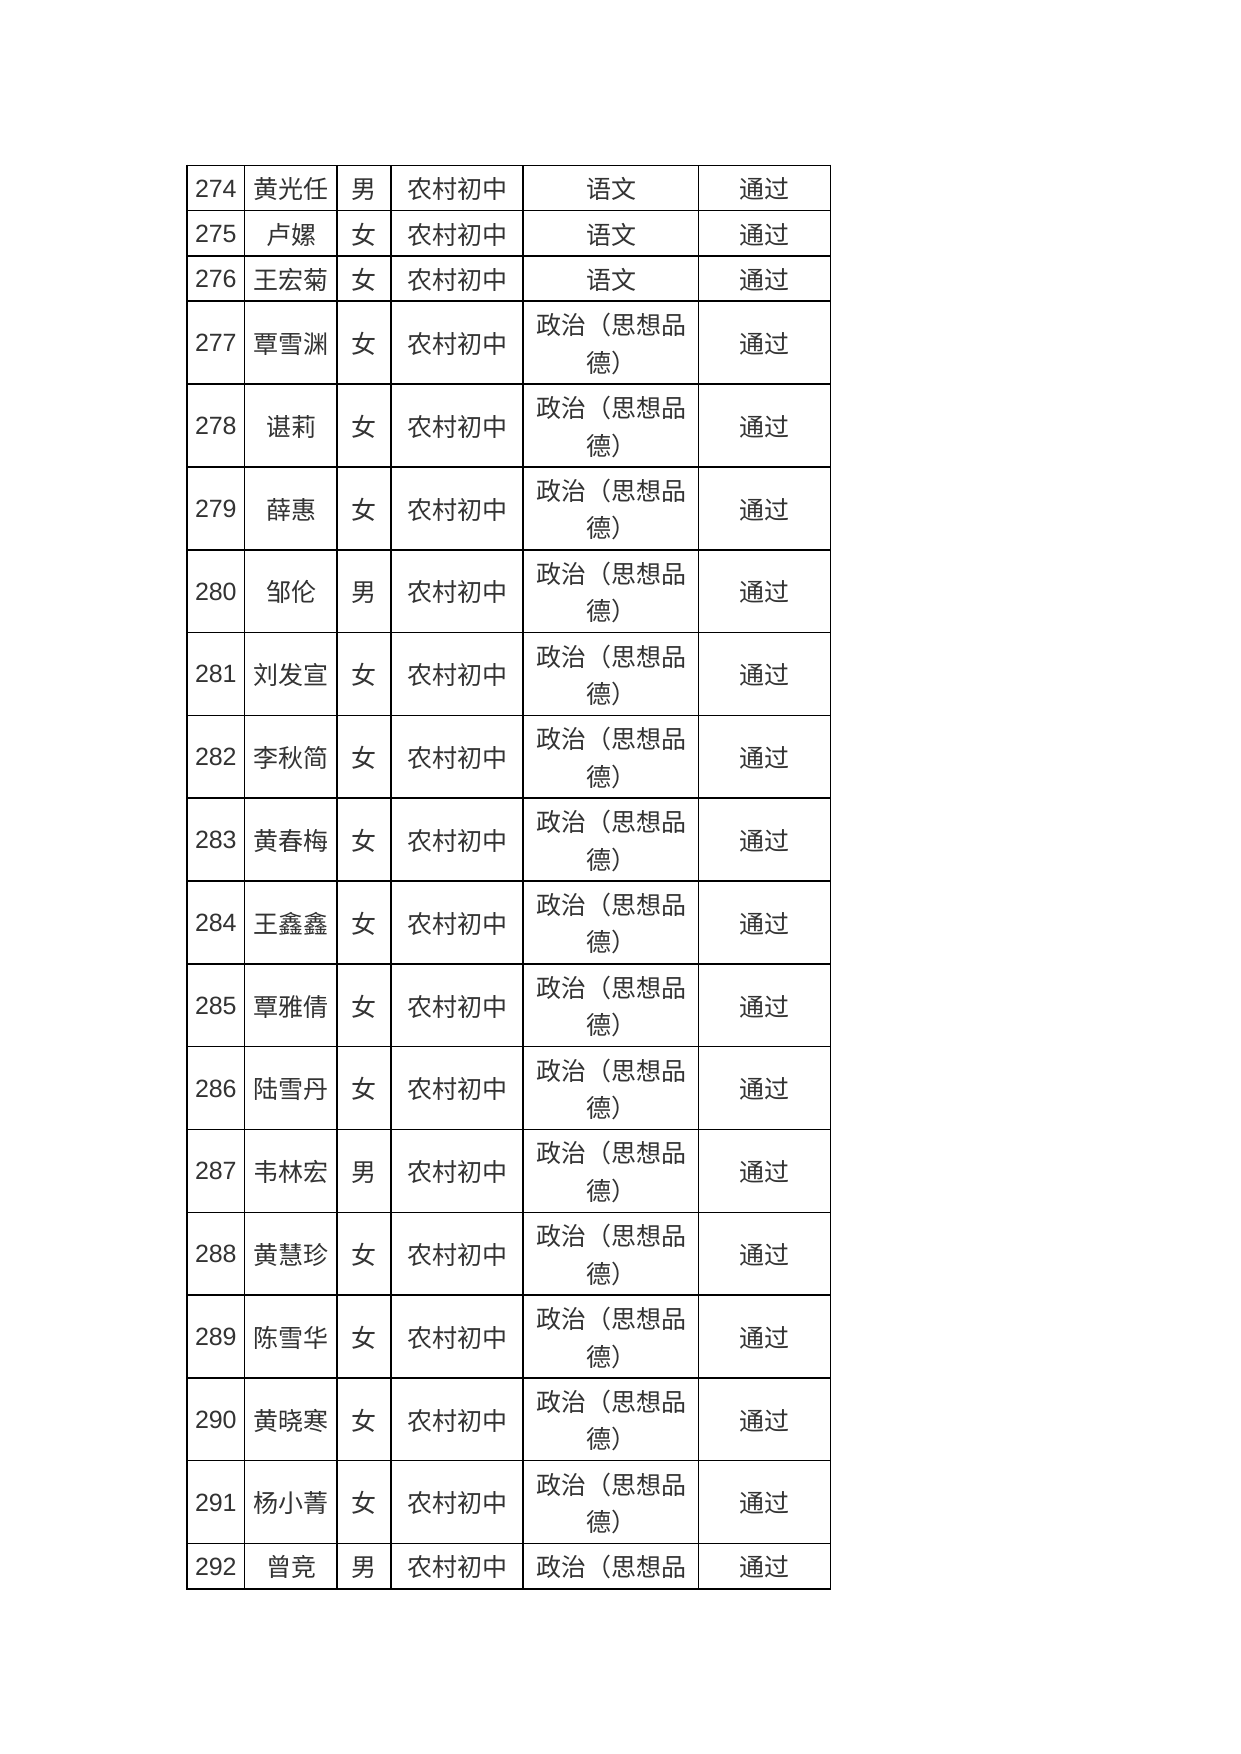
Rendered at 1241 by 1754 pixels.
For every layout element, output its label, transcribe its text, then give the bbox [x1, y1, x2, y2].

table_cell 男 [338, 1130, 390, 1211]
table_cell 农村初中 [392, 385, 522, 466]
table_cell 290 [188, 1379, 244, 1460]
table_cell 王宏菊 [245, 257, 336, 300]
table_cell 279 [188, 468, 244, 549]
table_cell 通过 [699, 1296, 830, 1377]
table_cell 王鑫鑫 [245, 882, 336, 963]
table_cell 谌莉 [245, 385, 336, 466]
table_cell 语文 [524, 257, 698, 300]
table_cell 农村初中 [392, 716, 522, 797]
table_cell 韦林宏 [245, 1130, 336, 1211]
table_cell 通过 [699, 1544, 830, 1588]
table_cell 农村初中 [392, 1379, 522, 1460]
table_cell 通过 [699, 302, 830, 383]
table_cell 政治（思想品德） [524, 1130, 698, 1211]
table_cell 291 [188, 1461, 244, 1543]
table_cell 政治（思想品德） [524, 799, 698, 880]
table_cell 女 [338, 211, 390, 255]
table_cell 农村初中 [392, 468, 522, 549]
table_cell 女 [338, 468, 390, 549]
table_cell 281 [188, 633, 244, 714]
table_cell 通过 [699, 468, 830, 549]
table_cell 政治（思想品德） [524, 551, 698, 632]
table_cell 通过 [699, 882, 830, 963]
table_cell 卢嫘 [245, 211, 336, 255]
table_cell 杨小菁 [245, 1461, 336, 1543]
table_cell 通过 [699, 965, 830, 1046]
table_cell 通过 [699, 1379, 830, 1460]
table_cell 女 [338, 1047, 390, 1128]
table_cell 通过 [699, 716, 830, 797]
table_cell 275 [188, 211, 244, 255]
table_cell 通过 [699, 633, 830, 714]
table_cell 通过 [699, 551, 830, 632]
table_cell 政治（思想品德） [524, 633, 698, 714]
table_cell 政治（思想品德） [524, 1544, 698, 1588]
table_cell 通过 [699, 211, 830, 255]
table_cell 陆雪丹 [245, 1047, 336, 1128]
table_cell 女 [338, 716, 390, 797]
table_cell 274 [188, 166, 244, 210]
table_cell 女 [338, 385, 390, 466]
table_cell 292 [188, 1544, 244, 1588]
table_cell 276 [188, 257, 244, 300]
table_cell 283 [188, 799, 244, 880]
table_cell 政治（思想品德） [524, 1296, 698, 1377]
table_cell 薛惠 [245, 468, 336, 549]
table_cell 农村初中 [392, 211, 522, 255]
table_cell 农村初中 [392, 1213, 522, 1294]
table_cell 政治（思想品德） [524, 882, 698, 963]
table_cell 女 [338, 1461, 390, 1543]
table_cell 覃雅倩 [245, 965, 336, 1046]
table_cell 政治（思想品德） [524, 1047, 698, 1128]
table_cell 通过 [699, 166, 830, 210]
table_cell 通过 [699, 1047, 830, 1128]
table_cell 语文 [524, 166, 698, 210]
table_cell 政治（思想品德） [524, 716, 698, 797]
table_cell 邹伦 [245, 551, 336, 632]
table_cell 语文 [524, 211, 698, 255]
table_cell 政治（思想品德） [524, 385, 698, 466]
table_cell 女 [338, 1213, 390, 1294]
table_cell 289 [188, 1296, 244, 1377]
table_cell 农村初中 [392, 166, 522, 210]
table_cell 农村初中 [392, 551, 522, 632]
table_cell 农村初中 [392, 302, 522, 383]
table_cell 女 [338, 882, 390, 963]
table_cell 女 [338, 633, 390, 714]
table_cell 通过 [699, 257, 830, 300]
table_cell 陈雪华 [245, 1296, 336, 1377]
table_cell 女 [338, 1296, 390, 1377]
table_cell 通过 [699, 799, 830, 880]
table_cell 政治（思想品德） [524, 1213, 698, 1294]
table_cell 覃雪渊 [245, 302, 336, 383]
table_cell 黄春梅 [245, 799, 336, 880]
table_cell 黄晓寒 [245, 1379, 336, 1460]
table_cell 政治（思想品德） [524, 468, 698, 549]
table_cell 李秋简 [245, 716, 336, 797]
table_cell 农村初中 [392, 1461, 522, 1543]
table_cell 通过 [699, 385, 830, 466]
table_cell 286 [188, 1047, 244, 1128]
table_cell 287 [188, 1130, 244, 1211]
table_cell 男 [338, 1544, 390, 1588]
table_cell 刘发宣 [245, 633, 336, 714]
table_cell 农村初中 [392, 257, 522, 300]
table_cell 政治（思想品德） [524, 965, 698, 1046]
table_cell 政治（思想品德） [524, 1461, 698, 1543]
table_cell 282 [188, 716, 244, 797]
table_cell 农村初中 [392, 965, 522, 1046]
table_cell 通过 [699, 1213, 830, 1294]
table_cell 黄慧珍 [245, 1213, 336, 1294]
table_cell 曾竞 [245, 1544, 336, 1588]
table_cell 通过 [699, 1130, 830, 1211]
table_cell 285 [188, 965, 244, 1046]
table_cell 农村初中 [392, 1544, 522, 1588]
table_cell 女 [338, 799, 390, 880]
table_cell 女 [338, 257, 390, 300]
table_cell 农村初中 [392, 882, 522, 963]
table_cell 男 [338, 551, 390, 632]
table_cell 农村初中 [392, 633, 522, 714]
table_cell 女 [338, 302, 390, 383]
table_cell 277 [188, 302, 244, 383]
table_cell 女 [338, 1379, 390, 1460]
table_cell 288 [188, 1213, 244, 1294]
table_cell 通过 [699, 1461, 830, 1543]
table_cell 政治（思想品德） [524, 1379, 698, 1460]
table_cell 农村初中 [392, 799, 522, 880]
table_cell 黄光任 [245, 166, 336, 210]
table_cell 农村初中 [392, 1296, 522, 1377]
table_cell 农村初中 [392, 1130, 522, 1211]
table_cell 农村初中 [392, 1047, 522, 1128]
table_cell 284 [188, 882, 244, 963]
table_cell 政治（思想品德） [524, 302, 698, 383]
table_cell 278 [188, 385, 244, 466]
table_cell 女 [338, 965, 390, 1046]
table_cell 280 [188, 551, 244, 632]
table_cell 男 [338, 166, 390, 210]
